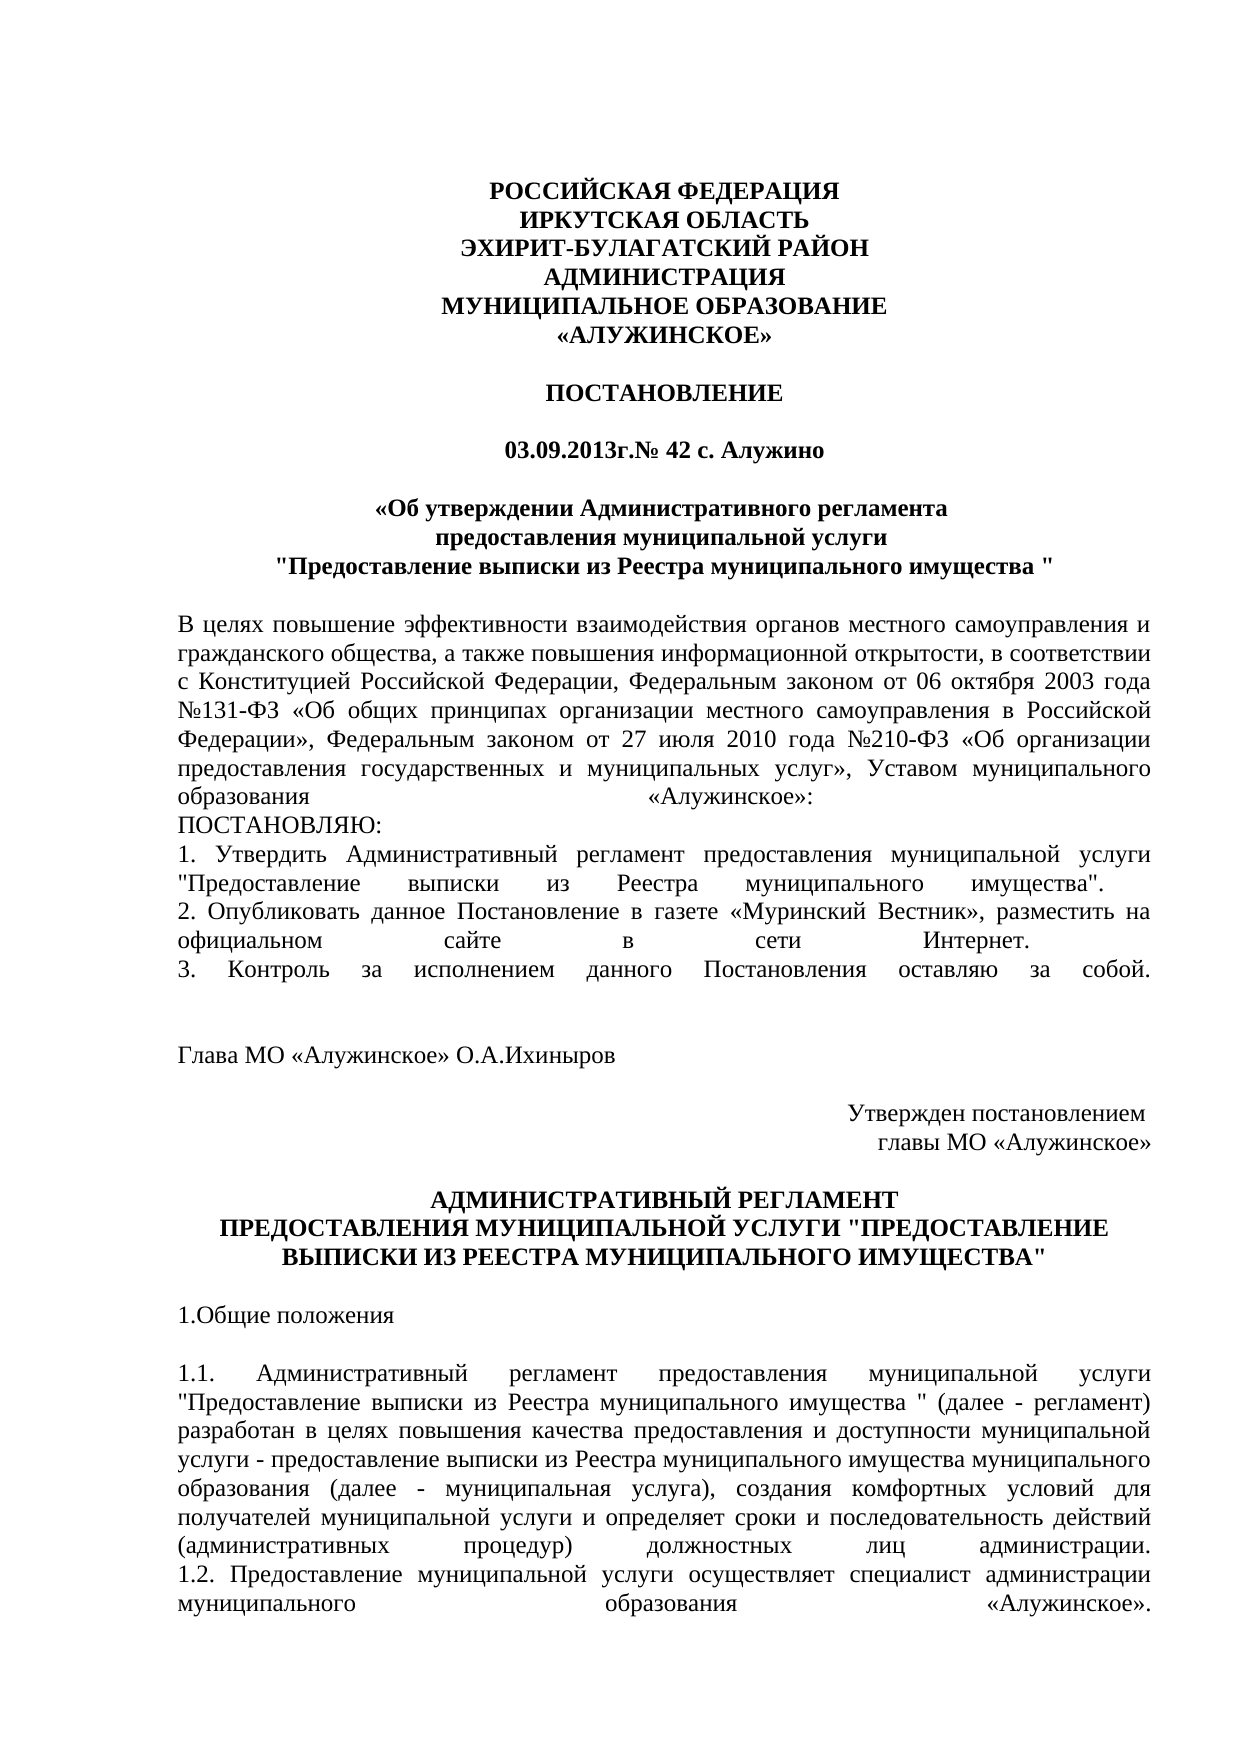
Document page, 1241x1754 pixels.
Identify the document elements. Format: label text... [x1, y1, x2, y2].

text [177, 1358, 1152, 1617]
text АДМИНИСТРАТИВНЫЙ РЕГЛАМЕНТ ПРЕДОСТАВЛЕНИЯ МУНИЦИПАЛЬНОЙ УСЛУГИ "ПРЕДОСТАВЛЕНИЕ ВЫПИСКИ ИЗ РЕЕСТРА МУНИЦИПАЛЬНОГО ИМУЩЕСТВА" [177, 1185, 1152, 1271]
text 1.Общие положения [177, 1300, 1152, 1329]
text В целях повышение эффективности взаимодействия органов местного самоуправления и гражданского общества, а также повышения информационной открытости, в соответствии с Конституцией Российской Федерации, Федеральным законом от 06 октября 2003 года №131-ФЗ «Об общих принципах организации местного самоуправления в Российской Федерации», Федеральным законом от 27 июля 2010 года №210-ФЗ «Об организации предоставления государственных и муниципальных услуг», Уставом муниципального образования «Алужинское»: ПОСТАНОВЛЯЮ: 1. Утвердить Административный регламент предоставления муниципальной услуги "Предоставление выписки из Реестра муниципального имущества". 2. Опубликовать данное Постановление в газете «Муринский Вестник», разместить на официальном сайте в сети Интернет. 3. Контроль за исполнением данного Постановления оставляю за собой. Глава МО «Алужинское» О.А.Ихиныров [177, 609, 1152, 1069]
text ПОСТАНОВЛЕНИЕ [177, 378, 1152, 406]
text Утвержден постановлением главы МО «Алужинское» [177, 1098, 1152, 1156]
text «Об утверждении Административного регламента предоставления муниципальной услуги "Предоставление выписки из Реестра муниципального имущества " [177, 493, 1152, 580]
text РОССИЙСКАЯ ФЕДЕРАЦИЯ ИРКУТСКАЯ ОБЛАСТЬ ЭХИРИТ-БУЛАГАТСКИЙ РАЙОН АДМИНИСТРАЦИЯ МУНИЦИПАЛЬНОЕ ОБРАЗОВАНИЕ «АЛУЖИНСКОЕ» [177, 176, 1152, 348]
text 03.09.2013г.№ 42 с. Алужино [177, 436, 1152, 464]
